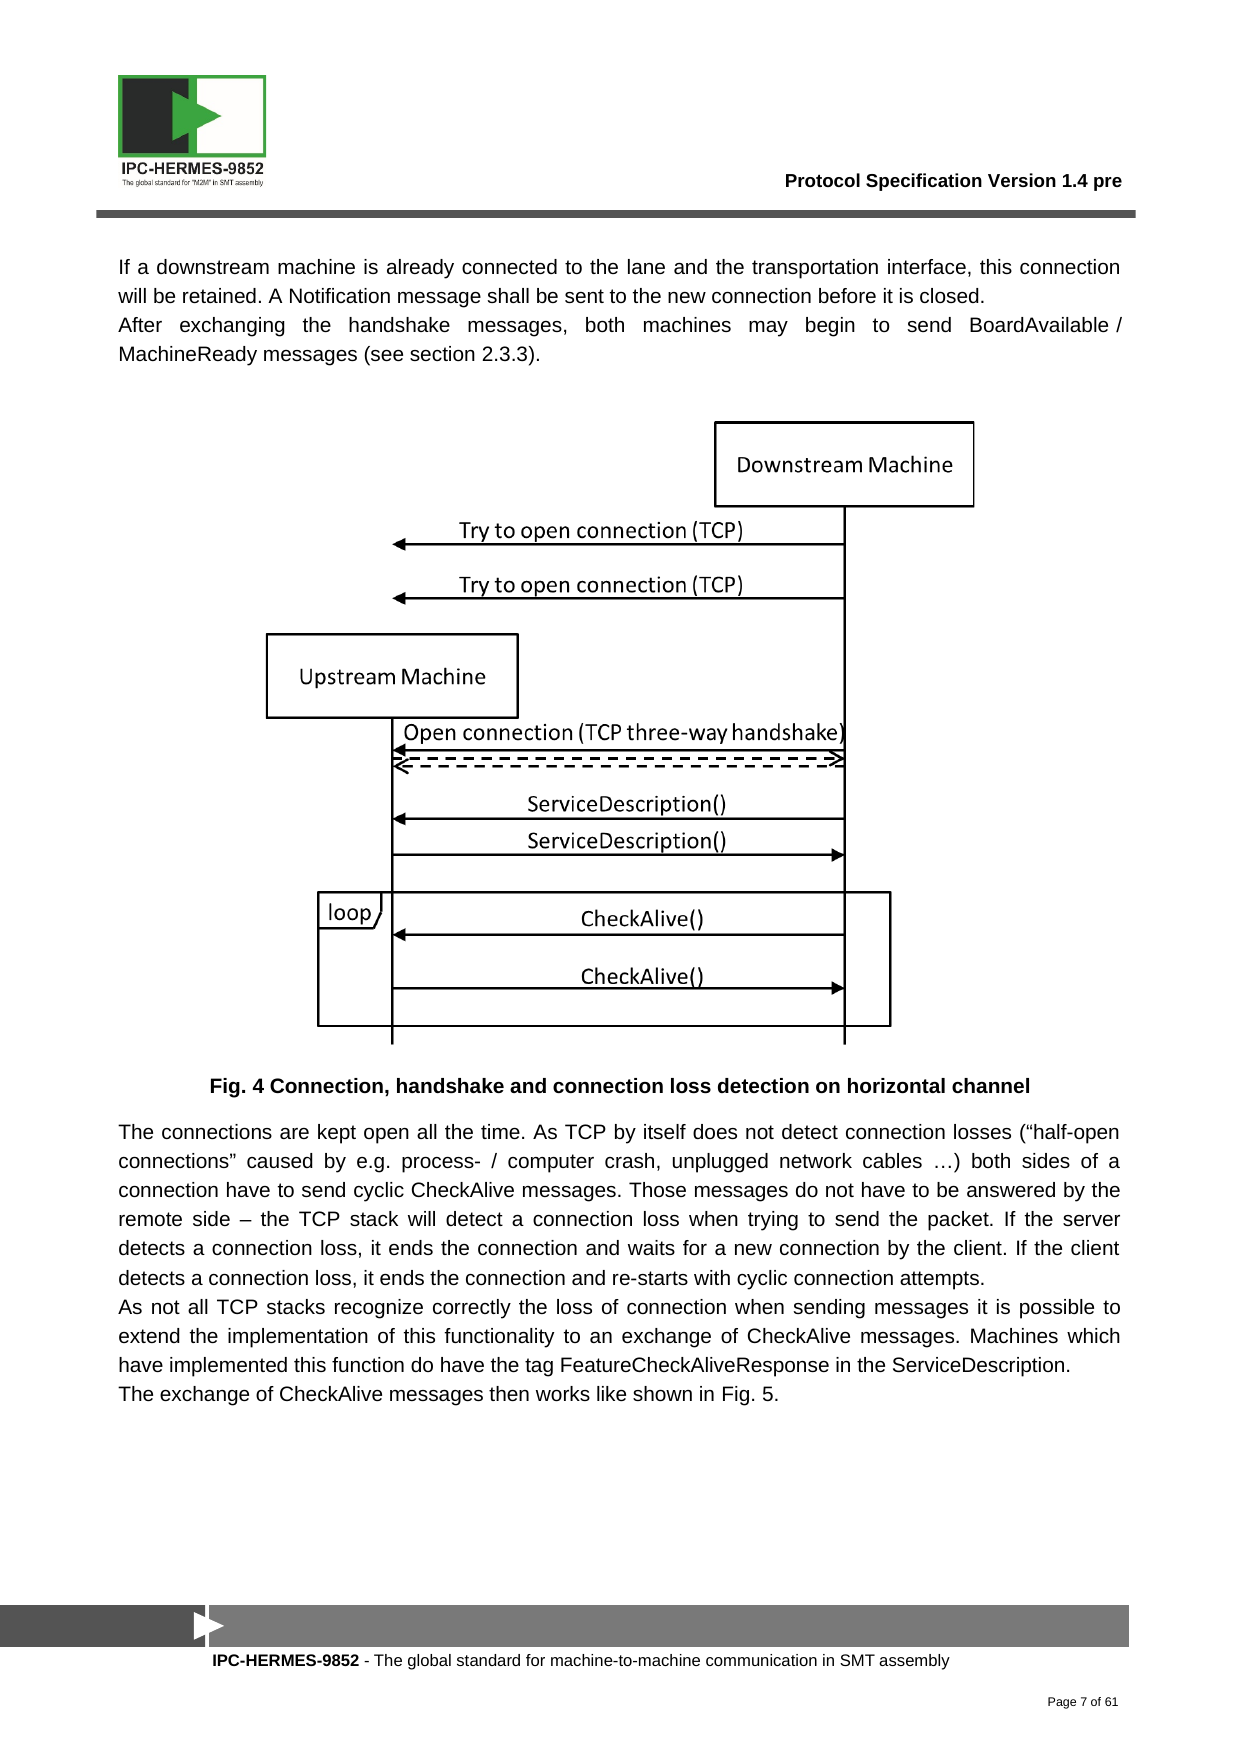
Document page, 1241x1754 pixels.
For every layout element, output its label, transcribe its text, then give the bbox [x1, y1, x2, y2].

text The connections are kept open all the time. As TCP by itself does not detect connection losses (“half-open connections” caused by e.g. process- / computer crash, unplugged network cables …) both sides of a connection have to send cyclic CheckAlive messages. Those messages do not have to be answered by the remote side – the TCP stack will detect a connection loss when trying to send the packet. If the server detects a connection loss, it ends the connection and waits for a new connection by the client. If the client detects a connection loss, it ends the connection and re-starts with cyclic connection attempts. [118, 1116, 1122, 1291]
text Fig. 4 Connection, handshake and connection loss detection on horizontal channel [118, 1070, 1122, 1099]
text The exchange of CheckAlive messages then works like shown in Fig. 5. [118, 1378, 1122, 1407]
text As not all TCP stacks recognize correctly the loss of connection when sending messages it is possible to extend the implementation of this functionality to an exchange of CheckAlive messages. Machines which have implemented this function do have the tag FeatureCheckAliveResponse in the ServiceDescription. [118, 1291, 1122, 1378]
picture [118, 75, 267, 188]
picture [265, 421, 975, 1045]
text After exchanging the handshake messages, both machines may begin to send BoardAvailable / MachineReady messages (see section 2.3.3). [118, 309, 1122, 368]
text If a downstream machine is already connected to the lane and the transportation interface, this connection will be retained. A Notification message shall be sent to the new connection before it is closed. [118, 251, 1122, 309]
